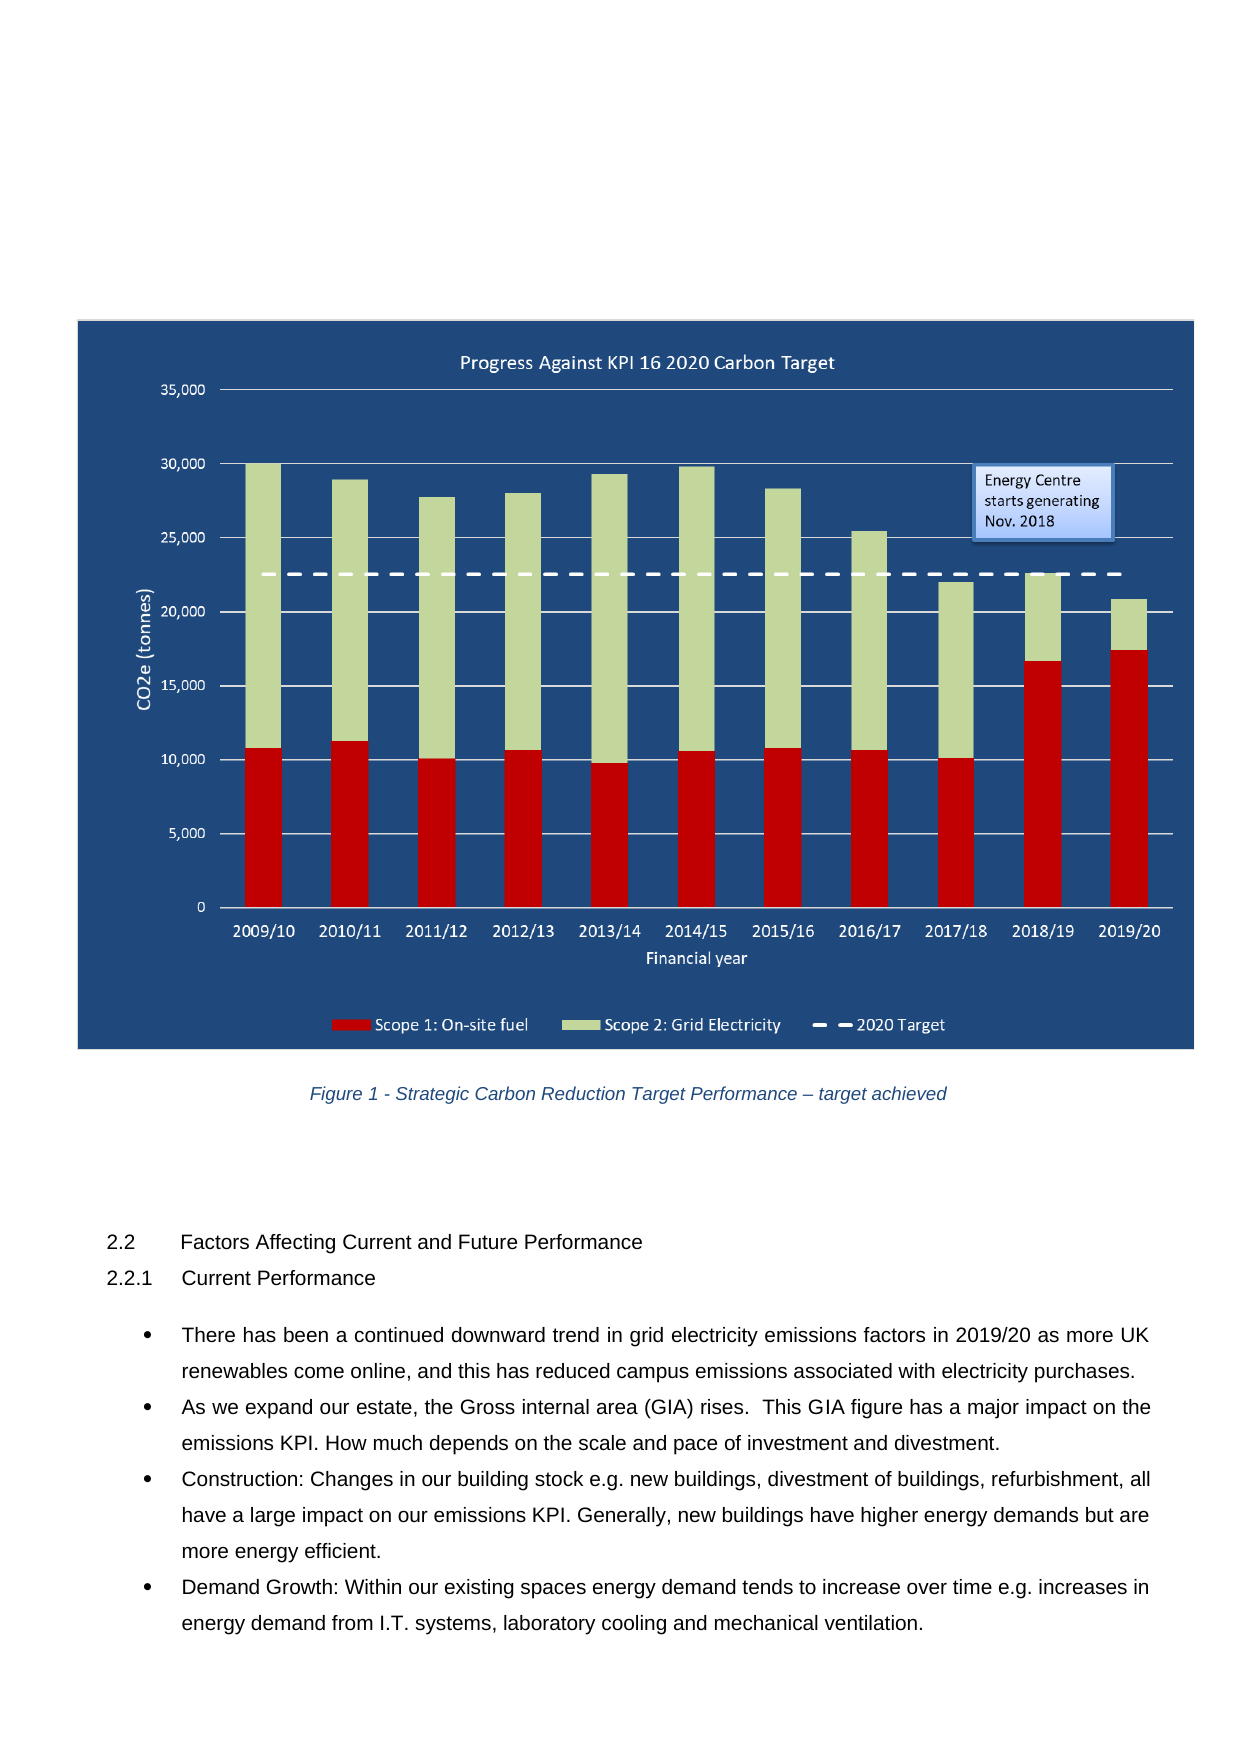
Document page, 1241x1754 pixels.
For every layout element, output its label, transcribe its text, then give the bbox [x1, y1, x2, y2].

list Factors Affecting Current and Future Performance [106, 1230, 1152, 1254]
list Construction: Changes in our building stock e.g. new buildings, divestment of buildings, refurbishment, all have a large impact on our emissions KPI. Generally, new buildings have higher energy demands but are more energy efficient. [144, 1467, 1152, 1563]
text Figure 1 - Strategic Carbon Reduction Target Performance – target achieved [106, 1082, 1152, 1104]
text 2.2.1 Current Performance [106, 1266, 1152, 1290]
list As we expand our estate, the Gross internal area (GIA) rises. This GIA figure has a major impact on the emissions KPI. How much depends on the scale and pace of investment and divestment. [144, 1395, 1152, 1455]
list There has been a continued downward trend in grid electricity emissions factors in 2019/20 as more UK renewables come online, and this has reduced campus emissions associated with electricity purchases. [144, 1323, 1152, 1383]
list Demand Growth: Within our existing spaces energy demand tends to increase over time e.g. increases in energy demand from I.T. systems, laboratory cooling and mechanical ventilation. [144, 1574, 1152, 1634]
picture [76, 319, 1195, 1050]
